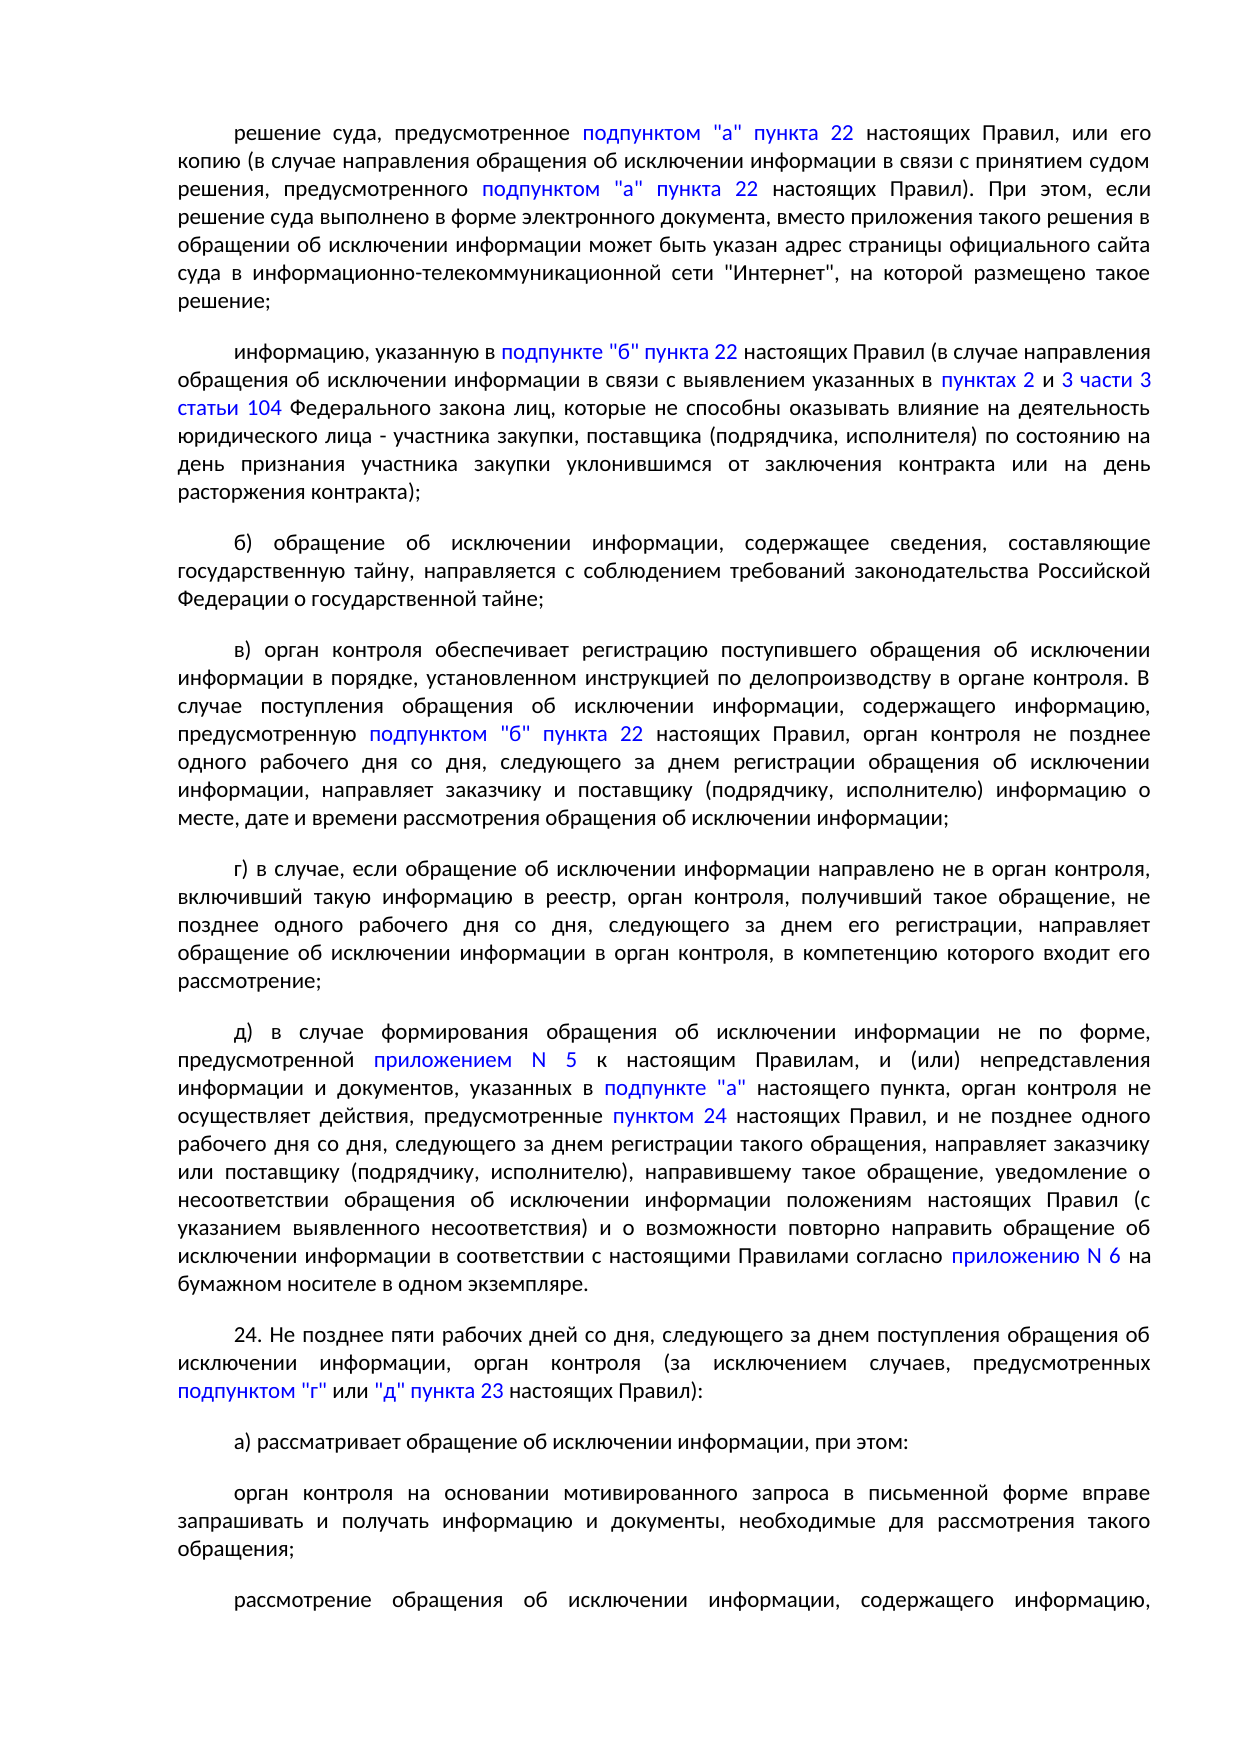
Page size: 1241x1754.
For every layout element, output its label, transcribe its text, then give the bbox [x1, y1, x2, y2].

text г) в случае, если обращение об исключении информации направлено не в орган контроля, включивший такую информацию в реестр, орган контроля, получивший такое обращение, не позднее одного рабочего дня со дня, следующего за днем его регистрации, направляет обращение об исключении информации в орган контроля, в компетенцию которого входит его рассмотрение; [177, 854, 1152, 994]
text б) обращение об исключении информации, содержащее сведения, составляющие государственную тайну, направляется с соблюдением требований законодательства Российской Федерации о государственной тайне; [177, 528, 1152, 612]
text д) в случае формирования обращения об исключении информации не по форме, предусмотренной приложением N 5 к настоящим Правилам, и (или) непредставления информации и документов, указанных в подпункте "а" настоящего пункта, орган контроля не осуществляет действия, предусмотренные пунктом 24 настоящих Правил, и не позднее одного рабочего дня со дня, следующего за днем регистрации такого обращения, направляет заказчику или поставщику (подрядчику, исполнителю), направившему такое обращение, уведомление о несоответствии обращения об исключении информации положениям настоящих Правил (с указанием выявленного несоответствия) и о возможности повторно направить обращение об исключении информации в соответствии с настоящими Правилами согласно приложению N 6 на бумажном носителе в одном экземпляре. [177, 1017, 1152, 1297]
text 24. Не позднее пяти рабочих дней со дня, следующего за днем поступления обращения об исключении информации, орган контроля (за исключением случаев, предусмотренных подпунктом "г" или "д" пункта 23 настоящих Правил): [177, 1320, 1152, 1404]
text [177, 1585, 1152, 1613]
text орган контроля на основании мотивированного запроса в письменной форме вправе запрашивать и получать информацию и документы, необходимые для рассмотрения такого обращения; [177, 1478, 1152, 1562]
text а) рассматривает обращение об исключении информации, при этом: [177, 1427, 1152, 1455]
text решение суда, предусмотренное подпунктом "а" пункта 22 настоящих Правил, или его копию (в случае направления обращения об исключении информации в связи с принятием судом решения, предусмотренного подпунктом "а" пункта 22 настоящих Правил). При этом, если решение суда выполнено в форме электронного документа, вместо приложения такого решения в обращении об исключении информации может быть указан адрес страницы официального сайта суда в информационно-телекоммуникационной сети "Интернет", на которой размещено такое решение; [177, 118, 1152, 314]
text информацию, указанную в подпункте "б" пункта 22 настоящих Правил (в случае направления обращения об исключении информации в связи с выявлением указанных в пунктах 2 и 3 части 3 статьи 104 Федерального закона лиц, которые не способны оказывать влияние на деятельность юридического лица - участника закупки, поставщика (подрядчика, исполнителя) по состоянию на день признания участника закупки уклонившимся от заключения контракта или на день расторжения контракта); [177, 337, 1152, 505]
text в) орган контроля обеспечивает регистрацию поступившего обращения об исключении информации в порядке, установленном инструкцией по делопроизводству в органе контроля. В случае поступления обращения об исключении информации, содержащего информацию, предусмотренную подпунктом "б" пункта 22 настоящих Правил, орган контроля не позднее одного рабочего дня со дня, следующего за днем регистрации обращения об исключении информации, направляет заказчику и поставщику (подрядчику, исполнителю) информацию о месте, дате и времени рассмотрения обращения об исключении информации; [177, 635, 1152, 831]
